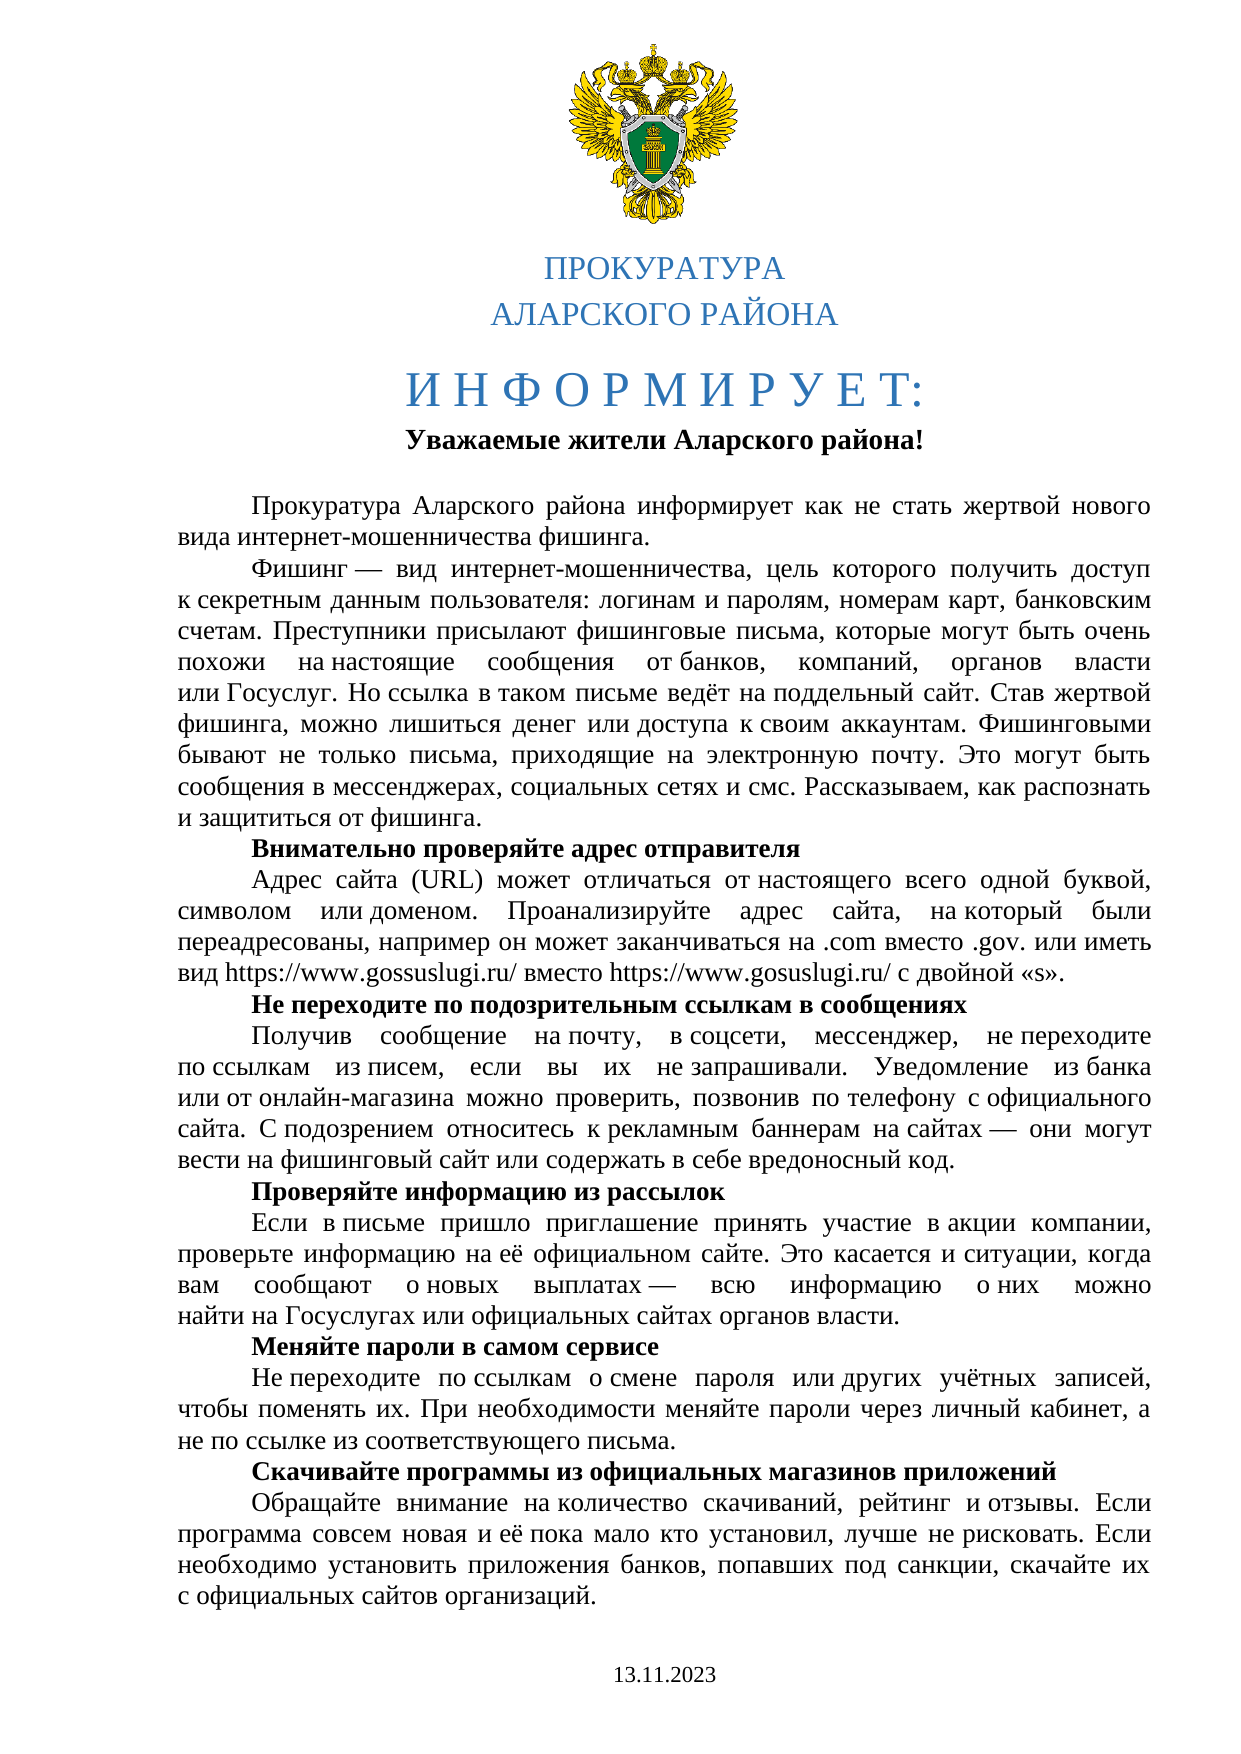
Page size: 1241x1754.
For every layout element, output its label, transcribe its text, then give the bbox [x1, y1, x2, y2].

text Уважаемые жители Аларского района! [177, 422, 1152, 456]
text Обращайте внимание на количество скачиваний, рейтинг и отзывы. Если программа совсем новая и её пока мало кто установил, лучше не рисковать. Если необходимо установить приложения банков, попавших под санкции, скачайте их с официальных сайтов организаций. [177, 1486, 1152, 1611]
text Внимательно проверяйте адрес отправителя [177, 832, 1152, 863]
subtitle ПРОКУРАТУРА [177, 248, 1152, 287]
subtitle АЛАРСКОГО РАЙОНА [177, 294, 1152, 332]
text Адрес сайта (URL) может отличаться от настоящего всего одной буквой, символом или доменом. Проанализируйте адрес сайта, на который были переадресованы, например он может заканчиваться на .com вместо .gov. или иметь вид https://www.gossuslugi.ru/ вместо https://www.gosuslugi.ru/ с двойной «s». [177, 863, 1152, 988]
text Фишинг — вид интернет-мошенничества, цель которого получить доступ к секретным данным пользователя: логинам и паролям, номерам карт, банковским счетам. Преступники присылают фишинговые письма, которые могут быть очень похожи на настоящие сообщения от банков, компаний, органов власти или Госуслуг. Но ссылка в таком письме ведёт на поддельный сайт. Став жертвой фишинга, можно лишиться денег или доступа к своим аккаунтам. Фишинговыми бывают не только письма, приходящие на электронную почту. Это могут быть сообщения в мессенджерах, социальных сетях и смс. Рассказываем, как распознать и защититься от фишинга. [177, 552, 1152, 832]
text Если в письме пришло приглашение принять участие в акции компании, проверьте информацию на её официальном сайте. Это касается и ситуации, когда вам сообщают о новых выплатах — всю информацию о них можно найти на Госуслугах или официальных сайтах органов власти. [177, 1206, 1152, 1330]
text Получив сообщение на почту, в соцсети, мессенджер, не переходите по ссылкам из писем, если вы их не запрашивали. Уведомление из банка или от онлайн-магазина можно проверить, позвонив по телефону с официального сайта. С подозрением относитесь к рекламным баннерам на сайтах — они могут вести на фишинговый сайт или содержать в себе вредоносный код. [177, 1019, 1152, 1174]
text Проверяйте информацию из рассылок [177, 1174, 1152, 1206]
text 13.11.2023 [177, 1661, 1152, 1687]
subtitle И Н Ф О Р М И Р У Е Т: [177, 360, 1152, 418]
text Меняйте пароли в самом сервисе [177, 1330, 1152, 1361]
text Скачивайте программы из официальных магазинов приложений [177, 1455, 1152, 1486]
text Не переходите по подозрительным ссылкам в сообщениях [177, 988, 1152, 1019]
text Не переходите по ссылкам о смене пароля или других учётных записей, чтобы поменять их. При необходимости меняйте пароли через личный кабинет, а не по ссылке из соответствующего письма. [177, 1361, 1152, 1455]
text Прокуратура Аларского района информирует как не стать жертвой нового вида интернет-мошенничества фишинга. [177, 489, 1152, 552]
picture [568, 44, 738, 224]
